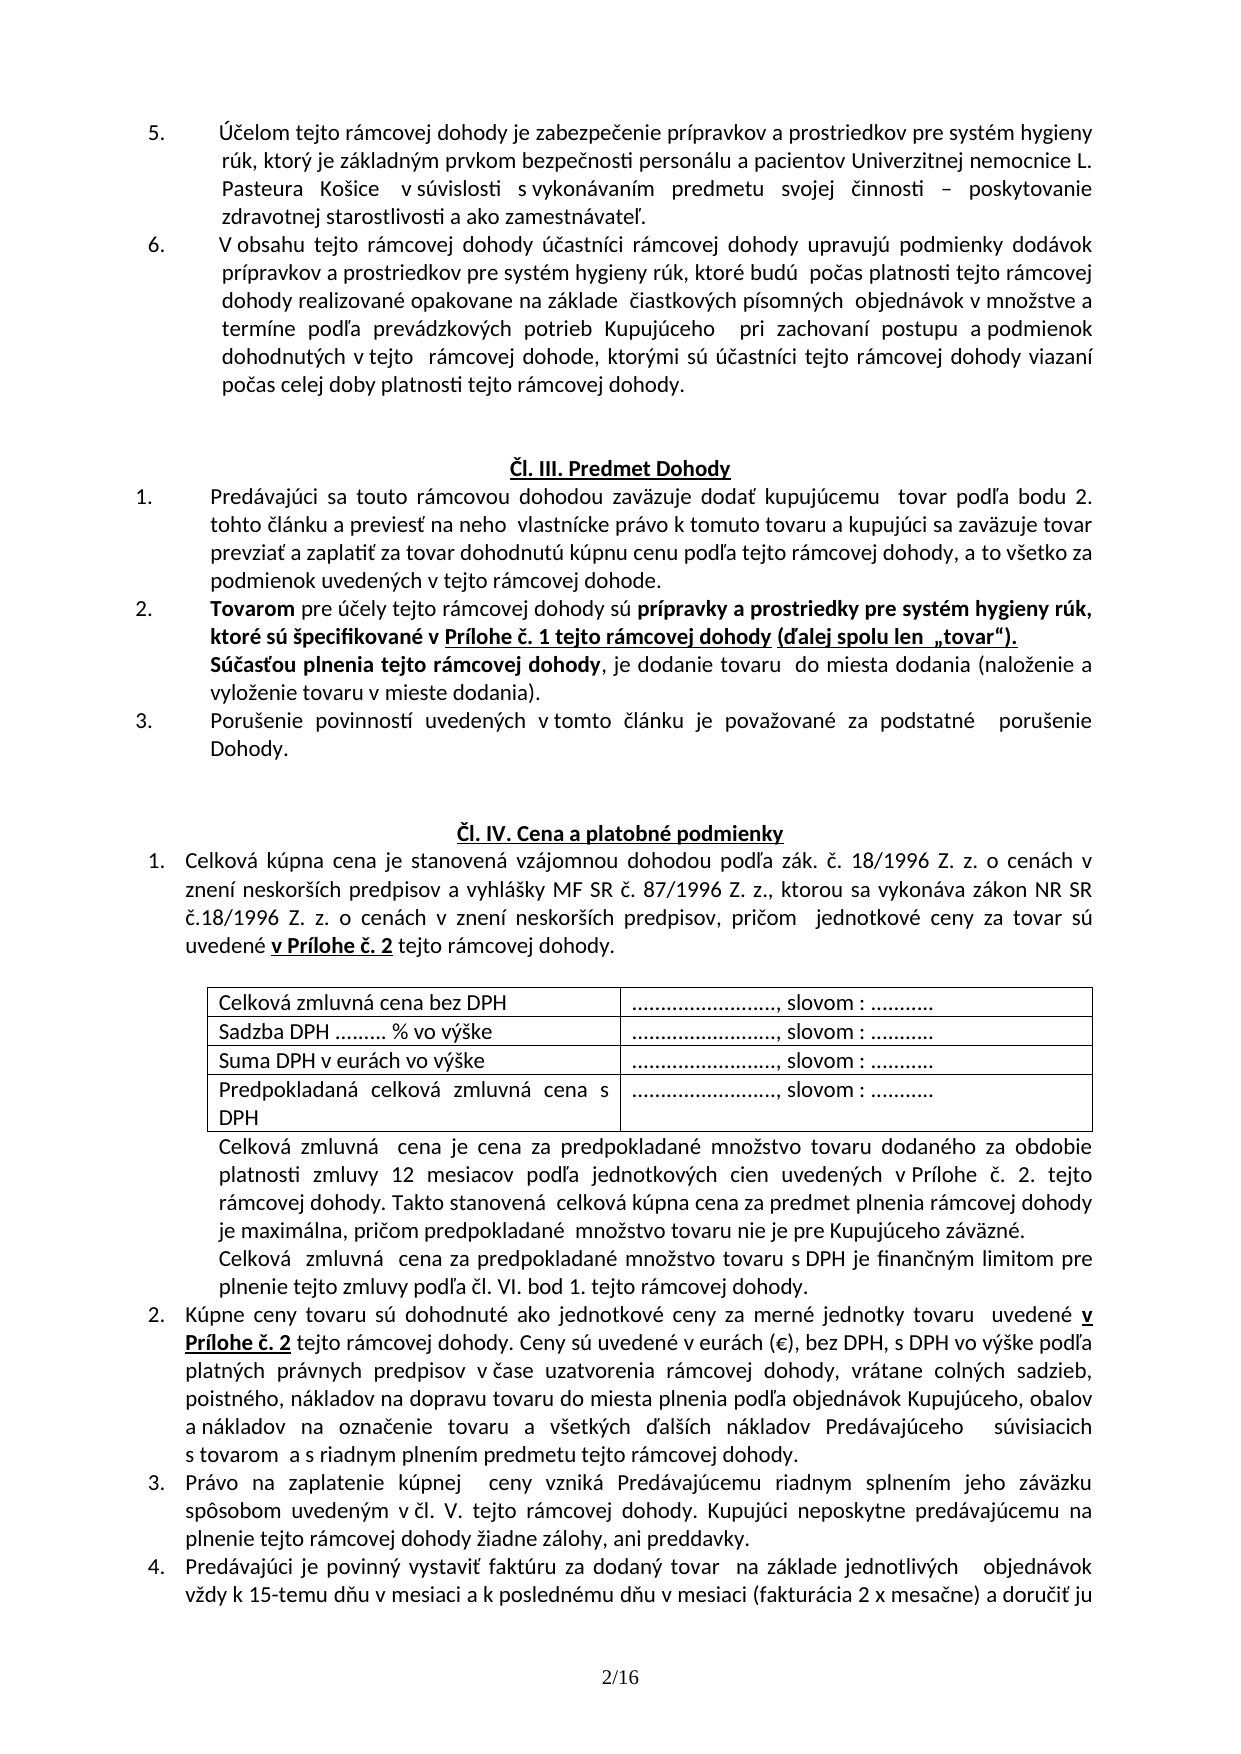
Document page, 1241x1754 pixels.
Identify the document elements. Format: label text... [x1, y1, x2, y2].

list Celková zmluvná cena za predpokladané množstvo tovaru s DPH je finančným limitom pre plnenie tejto zmluvy podľa čl. VI. bod 1. tejto rámcovej dohody. [218, 1244, 1092, 1300]
table_cell ........................., slovom : ........... [621, 1046, 1092, 1074]
table_cell Predpokladaná celková zmluvná cena s DPH [208, 1075, 620, 1131]
list Tovarom pre účely tejto rámcovej dohody sú prípravky a prostriedky pre systém hygieny rúk, ktoré sú špecifikované v Prílohe č. 1 tejto rámcovej dohody (ďalej spolu len „tovar“). [135, 594, 1092, 651]
list Predávajúci sa touto rámcovou dohodou zaväzuje dodať kupujúcemu tovar podľa bodu 2. tohto článku a previesť na neho vlastnícke právo k tomuto tovaru a kupujúci sa zaväzuje tovar prevziať a zaplatiť za tovar dohodnutú kúpnu cenu podľa tejto rámcovej dohody, a to všetko za podmienok uvedených v tejto rámcovej dohode. [135, 482, 1092, 594]
subtitle Čl. III. Predmet Dohody [148, 454, 1092, 482]
table_header Celková zmluvná cena bez DPH [208, 988, 620, 1016]
list Celková kúpna cena je stanovená vzájomnou dohodou podľa zák. č. 18/1996 Z. z. o cenách v znení neskorších predpisov a vyhlášky MF SR č. 87/1996 Z. z., ktorou sa vykonáva zákon NR SR č.18/1996 Z. z. o cenách v znení neskorších predpisov, pričom jednotkové ceny za tovar sú uvedené v Prílohe č. 2 tejto rámcovej dohody. [148, 847, 1092, 959]
table_cell Sadzba DPH ......... % vo výške [208, 1017, 620, 1045]
table_cell ........................., slovom : ........... [621, 1017, 1092, 1045]
subtitle Čl. IV. Cena a platobné podmienky [148, 819, 1092, 847]
table_cell Suma DPH v eurách vo výške [208, 1046, 620, 1074]
list Celková zmluvná cena je cena za predpokladané množstvo tovaru dodaného za obdobie platnosti zmluvy 12 mesiacov podľa jednotkových cien uvedených v Prílohe č. 2. tejto rámcovej dohody. Takto stanovená celková kúpna cena za predmet plnenia rámcovej dohody je maximálna, pričom predpokladané množstvo tovaru nie je pre Kupujúceho záväzné. [218, 1132, 1092, 1244]
list Súčasťou plnenia tejto rámcovej dohody, je dodanie tovaru do miesta dodania (naloženie a vyloženie tovaru v mieste dodania). [210, 651, 1092, 707]
list Právo na zaplatenie kúpnej ceny vzniká Predávajúcemu riadnym splnením jeho záväzku spôsobom uvedeným v čl. V. tejto rámcovej dohody. Kupujúci neposkytne predávajúcemu na plnenie tejto rámcovej dohody žiadne zálohy, ani preddavky. [148, 1468, 1092, 1552]
text V obsahu tejto rámcovej dohody účastníci rámcovej dohody upravujú podmienky dodávok prípravkov a prostriedkov pre systém hygieny rúk, ktoré budú počas platnosti tejto rámcovej dohody realizované opakovane na základe čiastkových písomných objednávok v množstve a termíne podľa prevádzkových potrieb Kupujúceho pri zachovaní postupu a podmienok dohodnutých v tejto rámcovej dohode, ktorými sú účastníci tejto rámcovej dohody viazaní počas celej doby platnosti tejto rámcovej dohody. [148, 230, 1092, 398]
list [148, 1552, 1092, 1608]
table_header ........................., slovom : ........... [621, 988, 1092, 1016]
list Kúpne ceny tovaru sú dohodnuté ako jednotkové ceny za merné jednotky tovaru uvedené v Prílohe č. 2 tejto rámcovej dohody. Ceny sú uvedené v eurách (€), bez DPH, s DPH vo výške podľa platných právnych predpisov v čase uzatvorenia rámcovej dohody, vrátane colných sadzieb, poistného, nákladov na dopravu tovaru do miesta plnenia podľa objednávok Kupujúceho, obalov a nákladov na označenie tovaru a všetkých ďalších nákladov Predávajúceho súvisiacich s tovarom a s riadnym plnením predmetu tejto rámcovej dohody. [148, 1300, 1092, 1468]
table_cell ........................., slovom : ........... [621, 1075, 1092, 1131]
list Porušenie povinností uvedených v tomto článku je považované za podstatné porušenie Dohody. [135, 707, 1092, 763]
text Účelom tejto rámcovej dohody je zabezpečenie prípravkov a prostriedkov pre systém hygieny rúk, ktorý je základným prvkom bezpečnosti personálu a pacientov Univerzitnej nemocnice L. Pasteura Košice v súvislosti s vykonávaním predmetu svojej činnosti – poskytovanie zdravotnej starostlivosti a ako zamestnávateľ. [148, 118, 1092, 230]
